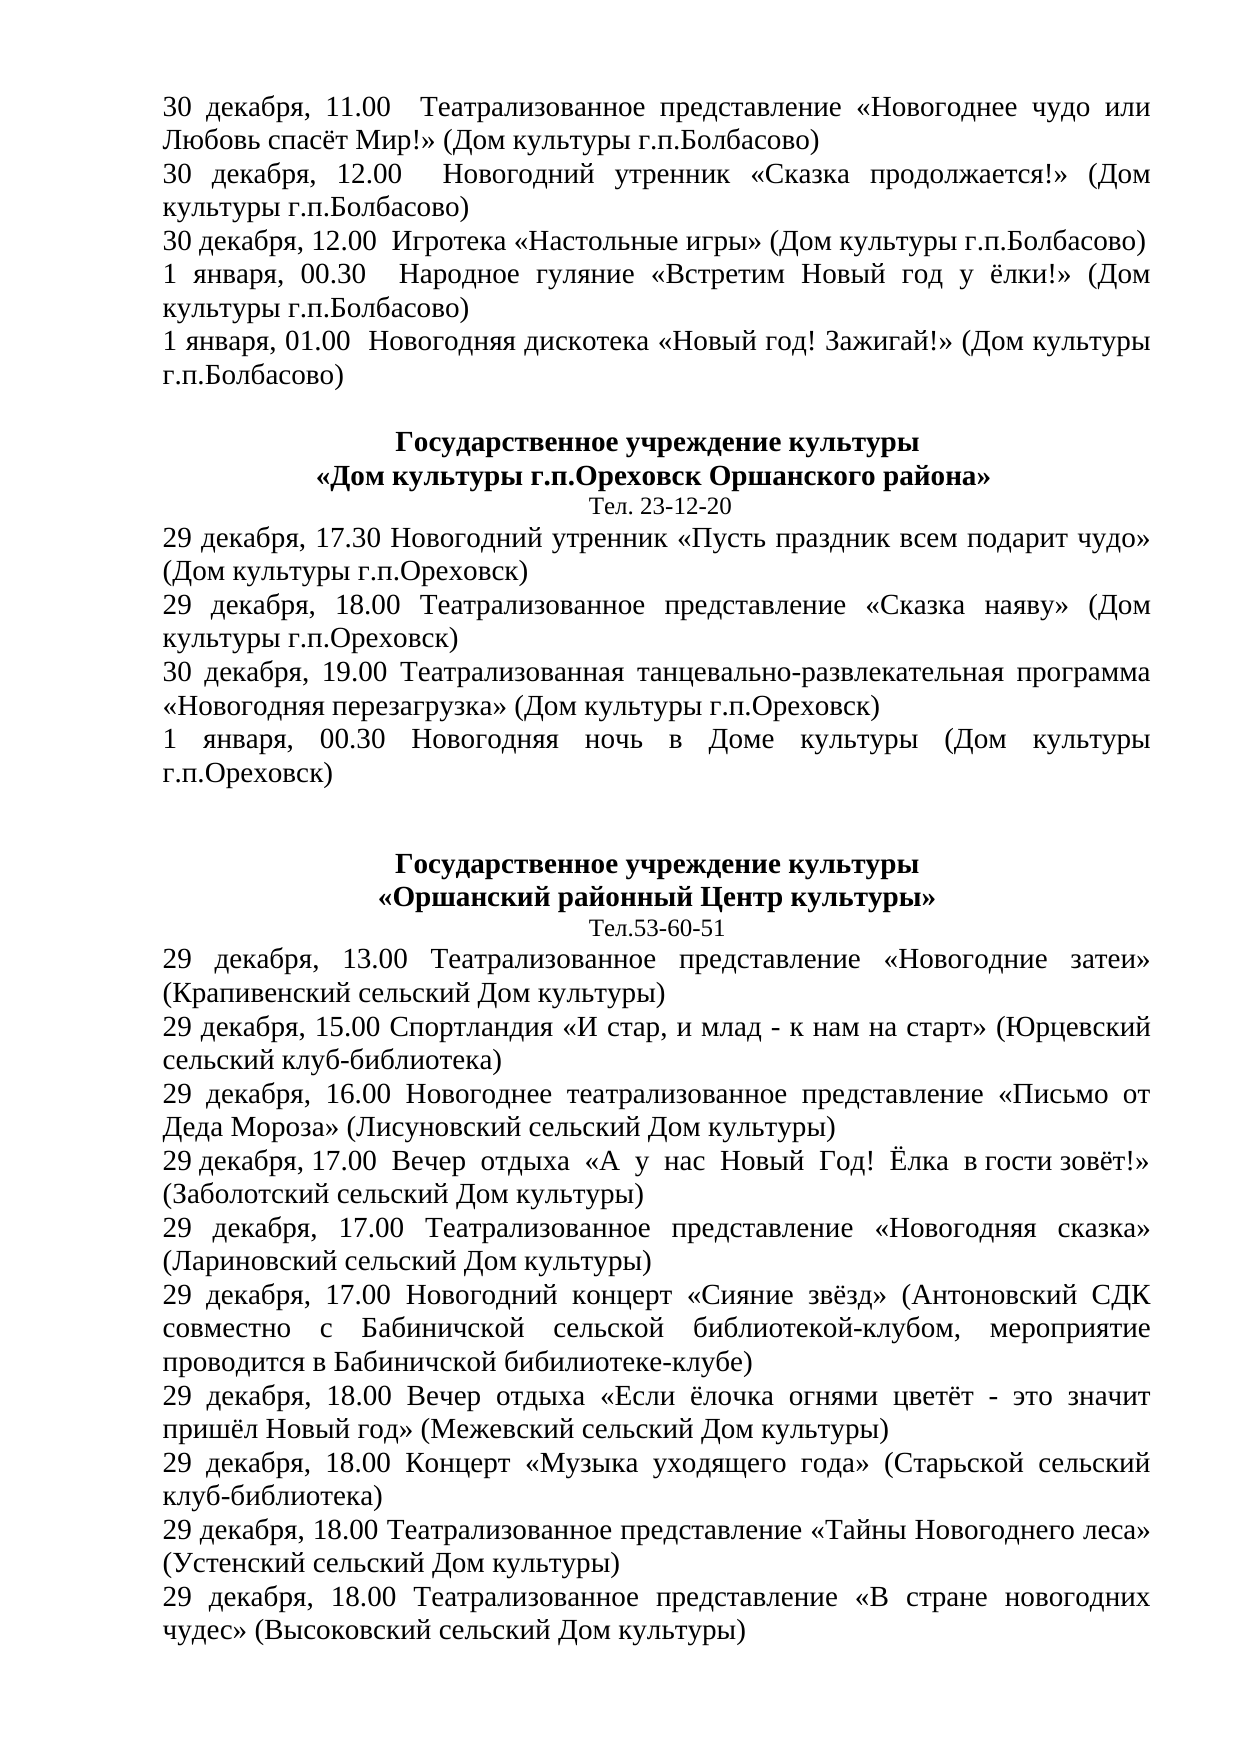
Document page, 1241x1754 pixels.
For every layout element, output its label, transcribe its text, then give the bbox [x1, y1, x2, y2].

text 29 декабря, 18.00 Театрализованное представление «В стране новогодних чудес» (Высоковский сельский Дом культуры) [162, 1579, 1152, 1646]
text 30 декабря, 12.00 Игротека «Настольные игры» (Дом культуры г.п.Болбасово) [162, 223, 1152, 256]
text 29 декабря, 17.00 Театрализованное представление «Новогодняя сказка» (Лариновский сельский Дом культуры) [162, 1210, 1152, 1277]
text 29 декабря, 18.00 Театрализованное представление «Тайны Новогоднего леса» (Устенский сельский Дом культуры) [162, 1512, 1152, 1579]
text 29 декабря, 16.00 Новогоднее театрализованное представление «Письмо от Деда Мороза» (Лисуновский сельский Дом культуры) [162, 1076, 1152, 1143]
text 30 декабря, 11.00 Театрализованное представление «Новогоднее чудо или Любовь спасёт Мир!» (Дом культуры г.п.Болбасово) [162, 89, 1152, 156]
text (Заболотский сельский Дом культуры) [162, 1176, 1152, 1210]
text «Оршанский районный Центр культуры» [162, 879, 1152, 913]
text Государственное учреждение культуры [162, 846, 1152, 879]
text 29 декабря, 17.00 Вечер отдыха «А у нас Новый Год! Ёлка в гости зовёт!» [162, 1143, 1152, 1176]
text 1 января, 00.30 Народное гуляние «Встретим Новый год у ёлки!» (Дом культуры г.п.Болбасово) [162, 256, 1152, 323]
text «Дом культуры г.п.Ореховск Оршанского района» [162, 458, 1152, 491]
text 29 декабря, 15.00 Спортландия «И стар, и млад - к нам на старт» (Юрцевский сельский клуб-библиотека) [162, 1009, 1152, 1076]
text 29 декабря, 17.00 Новогодний концерт «Сияние звёзд» (Антоновский СДК совместно с Бабиничской сельской библиотекой-клубом, мероприятие проводится в Бабиничской бибилиотеке-клубе) [162, 1277, 1152, 1378]
text 1 января, 01.00 Новогодняя дискотека «Новый год! Зажигай!» (Дом культуры г.п.Болбасово) [162, 323, 1152, 391]
text 29 декабря, 17.30 Новогодний утренник «Пусть праздник всем подарит чудо» (Дом культуры г.п.Ореховск) [162, 520, 1152, 587]
text 29 декабря, 18.00 Театрализованное представление «Сказка наяву» (Дом культуры г.п.Ореховск) [162, 587, 1152, 654]
text 29 декабря, 13.00 Театрализованное представление «Новогодние затеи» (Крапивенский сельский Дом культуры) [162, 942, 1152, 1009]
text 30 декабря, 19.00 Театрализованная танцевально-развлекательная программа «Новогодняя перезагрузка» (Дом культуры г.п.Ореховск) [162, 654, 1152, 721]
text 1 января, 00.30 Новогодняя ночь в Доме культуры (Дом культуры г.п.Ореховск) [162, 721, 1152, 788]
text 29 декабря, 18.00 Вечер отдыха «Если ёлочка огнями цветёт - это значит пришёл Новый год» (Межевский сельский Дом культуры) [162, 1378, 1152, 1445]
text Тел. 23-12-20 [162, 491, 1152, 520]
text Тел.53-60-51 [162, 913, 1152, 942]
text 30 декабря, 12.00 Новогодний утренник «Сказка продолжается!» (Дом культуры г.п.Болбасово) [162, 156, 1152, 223]
text Государственное учреждение культуры [162, 424, 1152, 458]
text 29 декабря, 18.00 Концерт «Музыка уходящего года» (Старьской сельский клуб-библиотека) [162, 1445, 1152, 1512]
